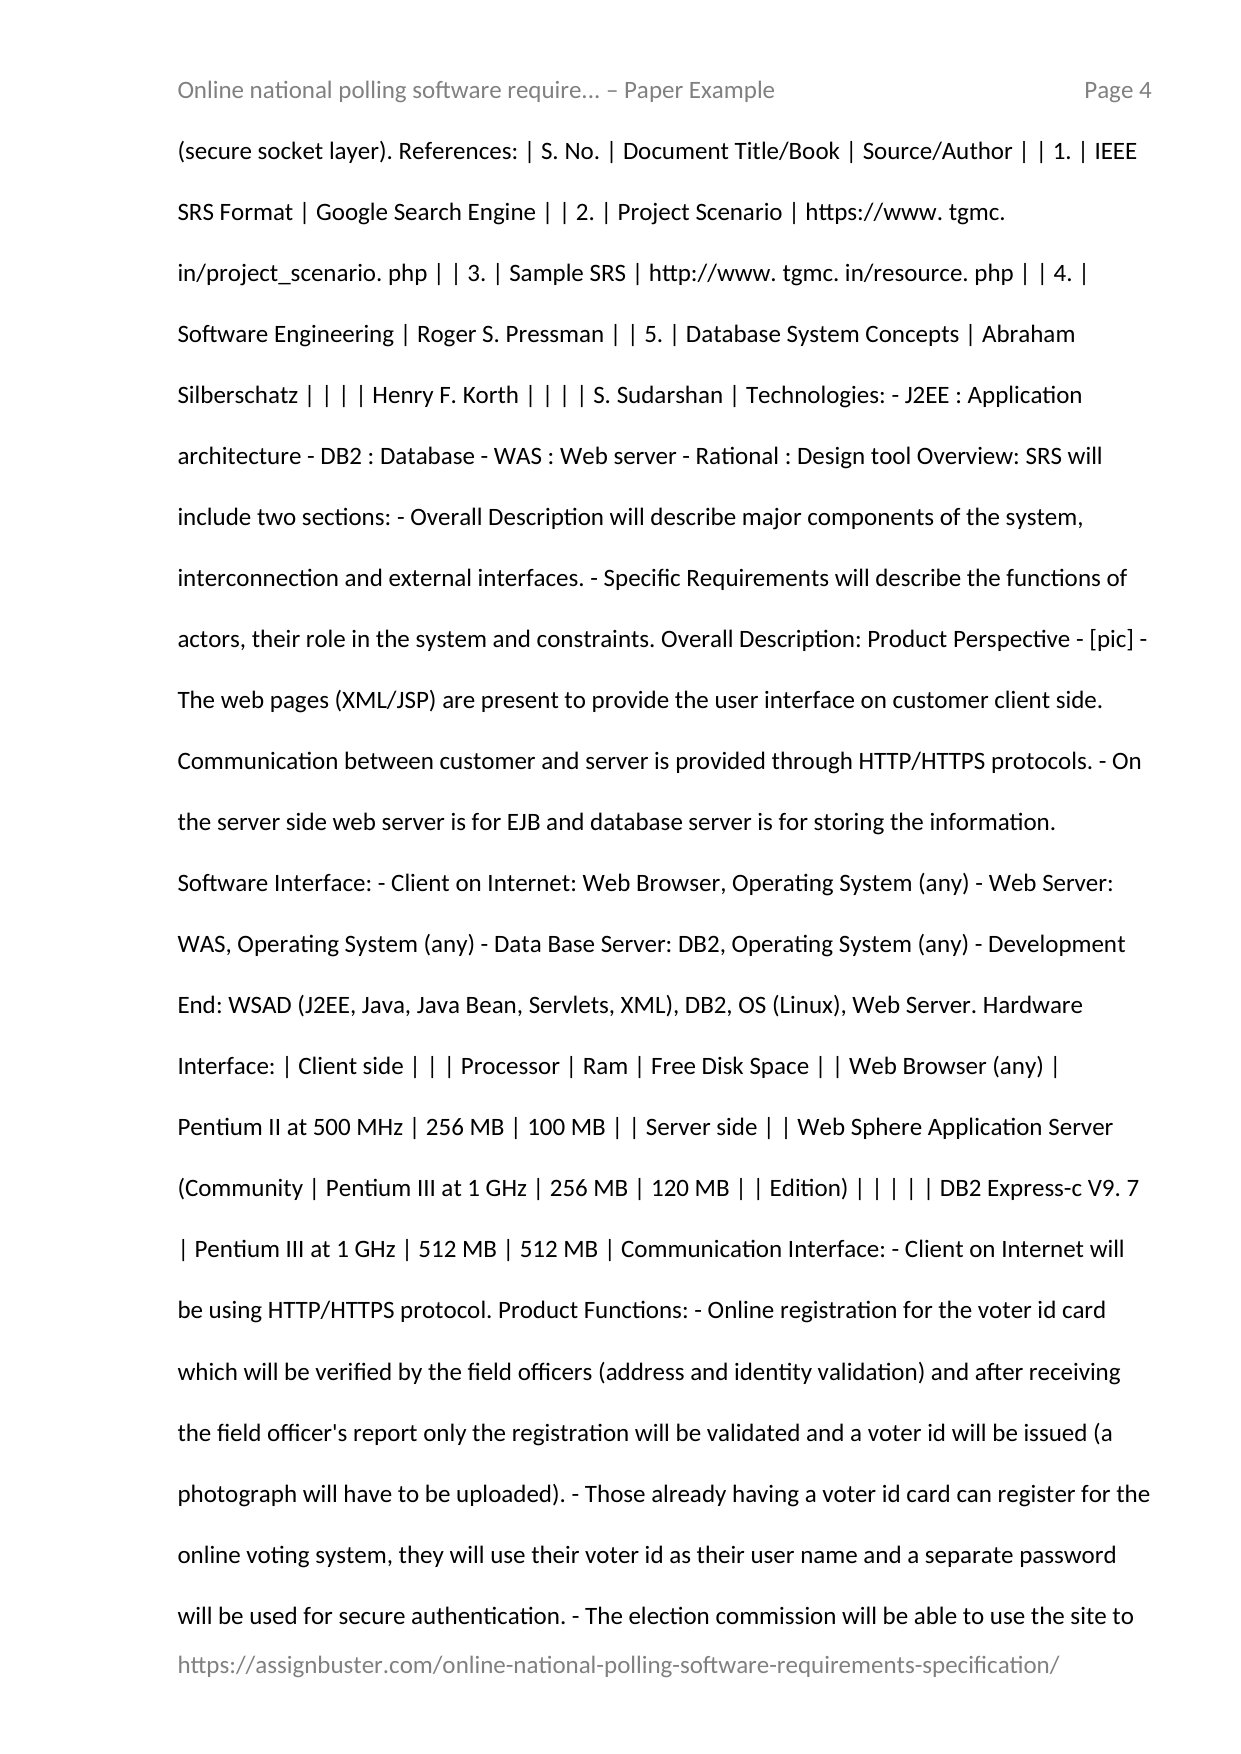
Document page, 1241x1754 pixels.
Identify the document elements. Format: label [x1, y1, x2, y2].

text [177, 135, 1152, 1630]
